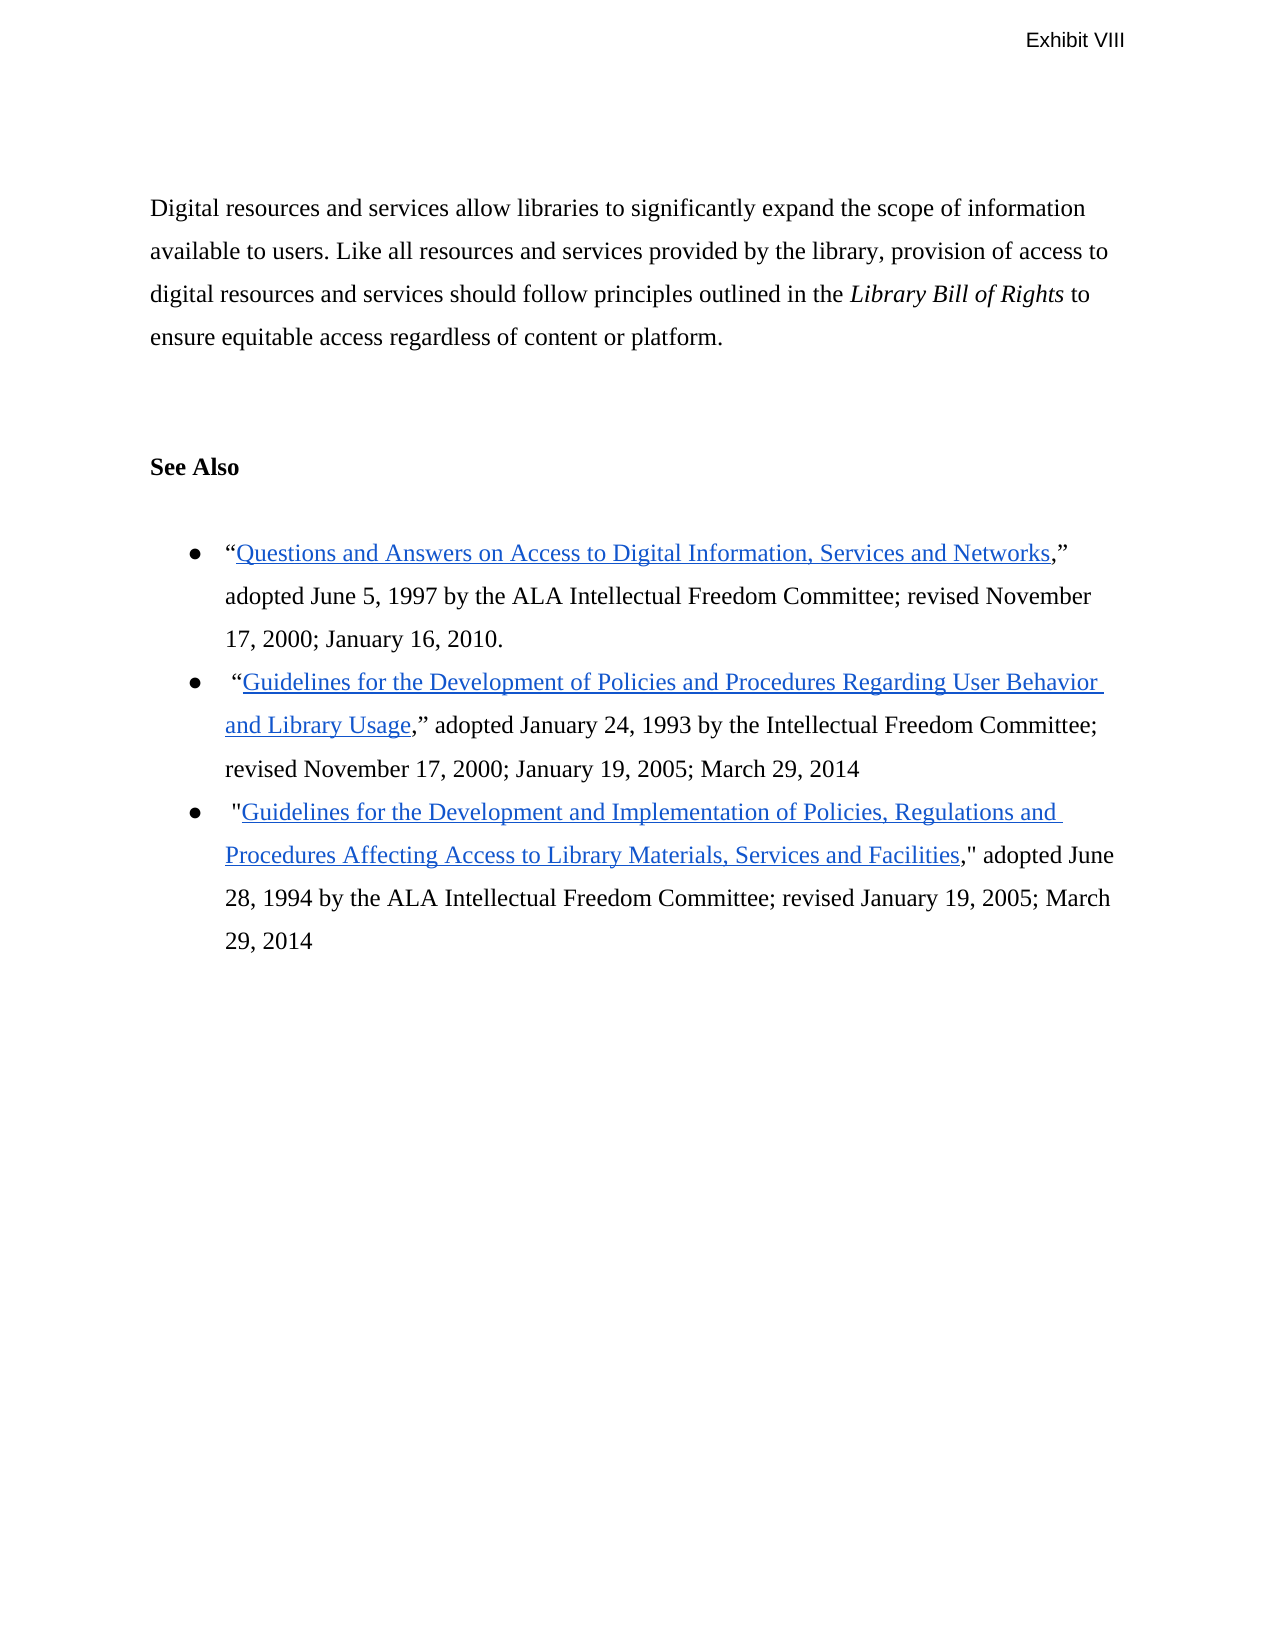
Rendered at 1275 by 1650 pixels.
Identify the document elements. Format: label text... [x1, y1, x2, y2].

text See Also [150, 452, 1125, 481]
list "Guidelines for the Development and Implementation of Policies, Regulations and Procedures Affecting Access to Library Materials, Services and Facilities," adopted June 28, 1994 by the ALA Intellectual Freedom Committee; revised January 19, 2005; March 29, 2014 [187, 797, 1125, 955]
list “Guidelines for the Development of Policies and Procedures Regarding User Behavior and Library Usage,” adopted January 24, 1993 by the Intellectual Freedom Committee; revised November 17, 2000; January 19, 2005; March 29, 2014 [187, 667, 1125, 782]
list “Questions and Answers on Access to Digital Information, Services and Networks,” adopted June 5, 1997 by the ALA Intellectual Freedom Committee; revised November 17, 2000; January 16, 2010. [187, 538, 1125, 653]
text Digital resources and services allow libraries to significantly expand the scope of information available to users. Like all resources and services provided by the library, provision of access to digital resources and services should follow principles outlined in the Library Bill of Rights to ensure equitable access regardless of content or platform. [150, 193, 1125, 351]
